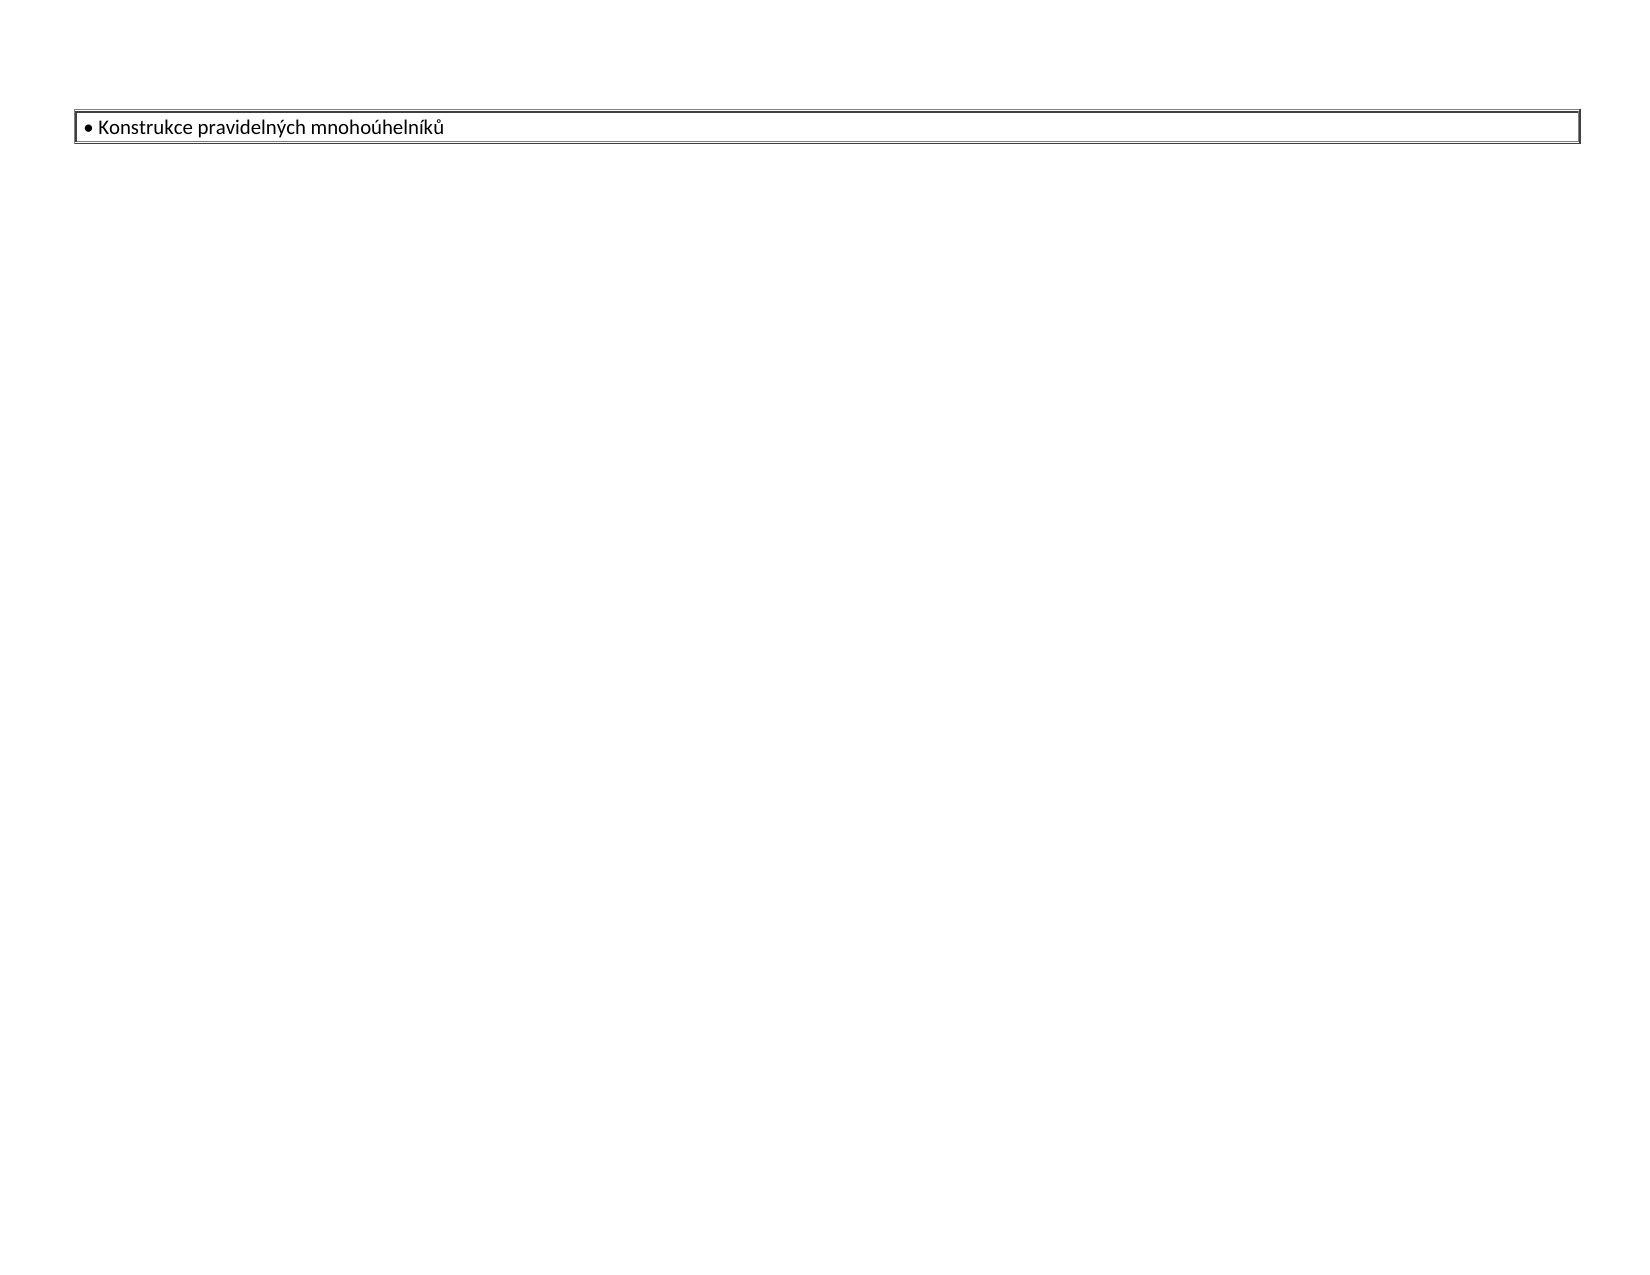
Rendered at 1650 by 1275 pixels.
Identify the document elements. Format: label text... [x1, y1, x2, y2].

table_cell • Konstrukce pravidelných mnohoúhelníků [77, 113, 1578, 141]
